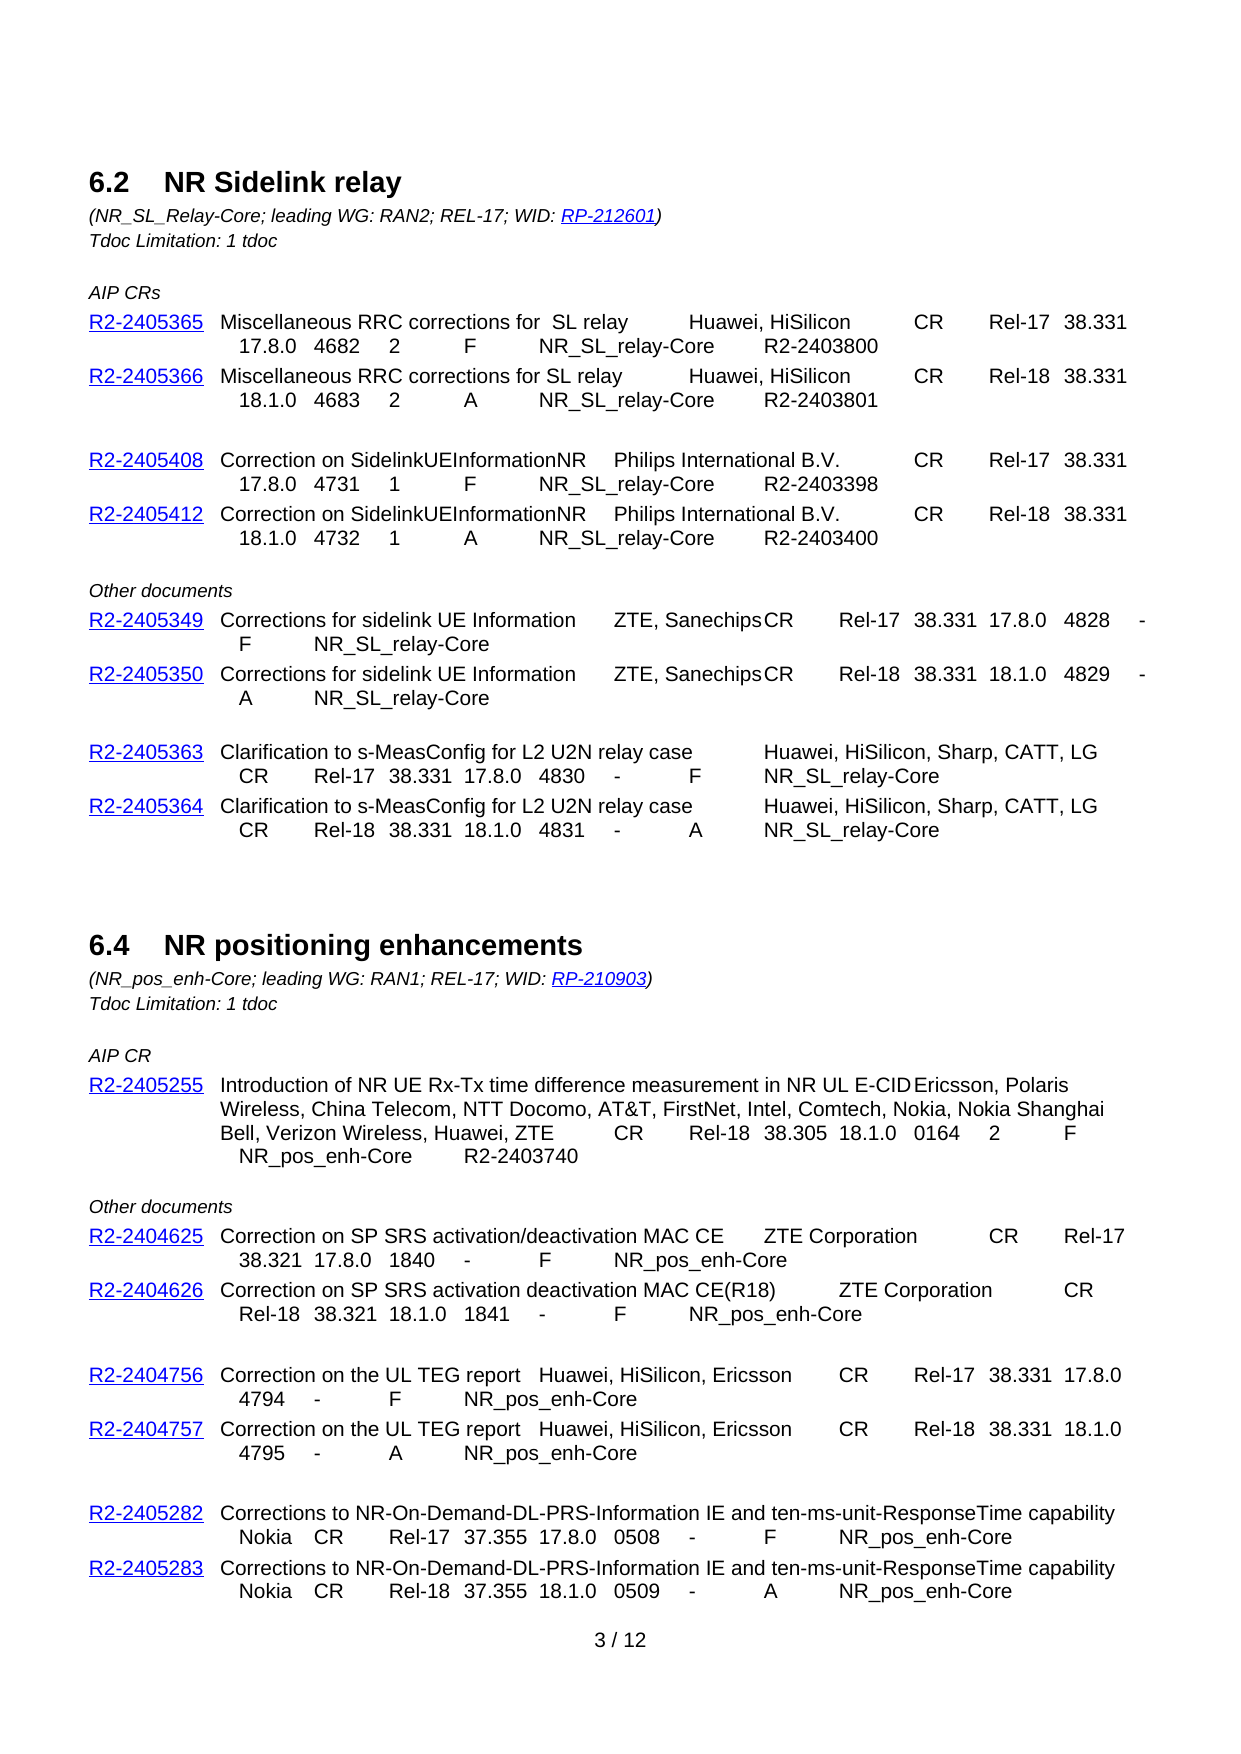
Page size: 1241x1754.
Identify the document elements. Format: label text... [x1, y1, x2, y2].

title R2-2405363 Clarification to s-MeasConfig for L2 U2N relay case Huawei, HiSilicon, Sharp, CATT, LG CR Rel-17 38.331 17.8.0 4830 - F NR_SL_relay-Core [89, 740, 1152, 788]
text Other documents [89, 1196, 1152, 1218]
title R2-2405412 Correction on SidelinkUEInformationNR Philips International B.V. CR Rel-18 38.331 18.1.0 4732 1 A NR_SL_relay-Core R2-2403400 [89, 502, 1152, 550]
text Tdoc Limitation: 1 tdoc [89, 993, 1152, 1015]
text AIP CRs [89, 282, 1152, 303]
subtitle 6.2 NR Sidelink relay [89, 165, 1152, 198]
text AIP CR [89, 1044, 1152, 1066]
title R2-2405365 Miscellaneous RRC corrections for SL relay Huawei, HiSilicon CR Rel-17 38.331 17.8.0 4682 2 F NR_SL_relay-Core R2-2403800 [89, 309, 1152, 357]
text (NR_pos_enh-Core; leading WG: RAN1; REL-17; WID: RP-210903) [89, 967, 1152, 989]
text Tdoc Limitation: 1 tdoc [89, 230, 1152, 252]
title R2-2404757 Correction on the UL TEG report Huawei, HiSilicon, Ericsson CR Rel-18 38.331 18.1.0 4795 - A NR_pos_enh-Core [89, 1417, 1152, 1465]
title R2-2405366 Miscellaneous RRC corrections for SL relay Huawei, HiSilicon CR Rel-18 38.331 18.1.0 4683 2 A NR_SL_relay-Core R2-2403801 [89, 364, 1152, 412]
title R2-2405255 Introduction of NR UE Rx-Tx time difference measurement in NR UL E-CID Ericsson, Polaris Wireless, China Telecom, NTT Docomo, AT&T, FirstNet, Intel, Comtech, Nokia, Nokia Shanghai Bell, Verizon Wireless, Huawei, ZTE CR Rel-18 38.305 18.1.0 0164 2 F NR_pos_enh-Core R2-2403740 [89, 1072, 1152, 1168]
title R2-2405350 Corrections for sidelink UE Information ZTE, Sanechips CR Rel-18 38.331 18.1.0 4829 - A NR_SL_relay-Core [89, 662, 1152, 710]
title R2-2405364 Clarification to s-MeasConfig for L2 U2N relay case Huawei, HiSilicon, Sharp, CATT, LG CR Rel-18 38.331 18.1.0 4831 - A NR_SL_relay-Core [89, 794, 1152, 842]
title R2-2404625 Correction on SP SRS activation/deactivation MAC CE ZTE Corporation CR Rel-17 38.321 17.8.0 1840 - F NR_pos_enh-Core [89, 1224, 1152, 1272]
subtitle 6.4 NR positioning enhancements [89, 928, 1152, 961]
text (NR_SL_Relay-Core; leading WG: RAN2; REL-17; WID: RP-212601) [89, 204, 1152, 226]
text Other documents [89, 580, 1152, 602]
title R2-2405282 Corrections to NR-On-Demand-DL-PRS-Information IE and ten-ms-unit-ResponseTime capability Nokia CR Rel-17 37.355 17.8.0 0508 - F NR_pos_enh-Core [89, 1501, 1152, 1549]
title R2-2405349 Corrections for sidelink UE Information ZTE, Sanechips CR Rel-17 38.331 17.8.0 4828 - F NR_SL_relay-Core [89, 608, 1152, 656]
title R2-2404626 Correction on SP SRS activation deactivation MAC CE(R18) ZTE Corporation CR Rel-18 38.321 18.1.0 1841 - F NR_pos_enh-Core [89, 1278, 1152, 1326]
title R2-2404756 Correction on the UL TEG report Huawei, HiSilicon, Ericsson CR Rel-17 38.331 17.8.0 4794 - F NR_pos_enh-Core [89, 1363, 1152, 1411]
title R2-2405408 Correction on SidelinkUEInformationNR Philips International B.V. CR Rel-17 38.331 17.8.0 4731 1 F NR_SL_relay-Core R2-2403398 [89, 448, 1152, 496]
title R2-2405283 Corrections to NR-On-Demand-DL-PRS-Information IE and ten-ms-unit-ResponseTime capability Nokia CR Rel-18 37.355 18.1.0 0509 - A NR_pos_enh-Core [89, 1555, 1152, 1603]
